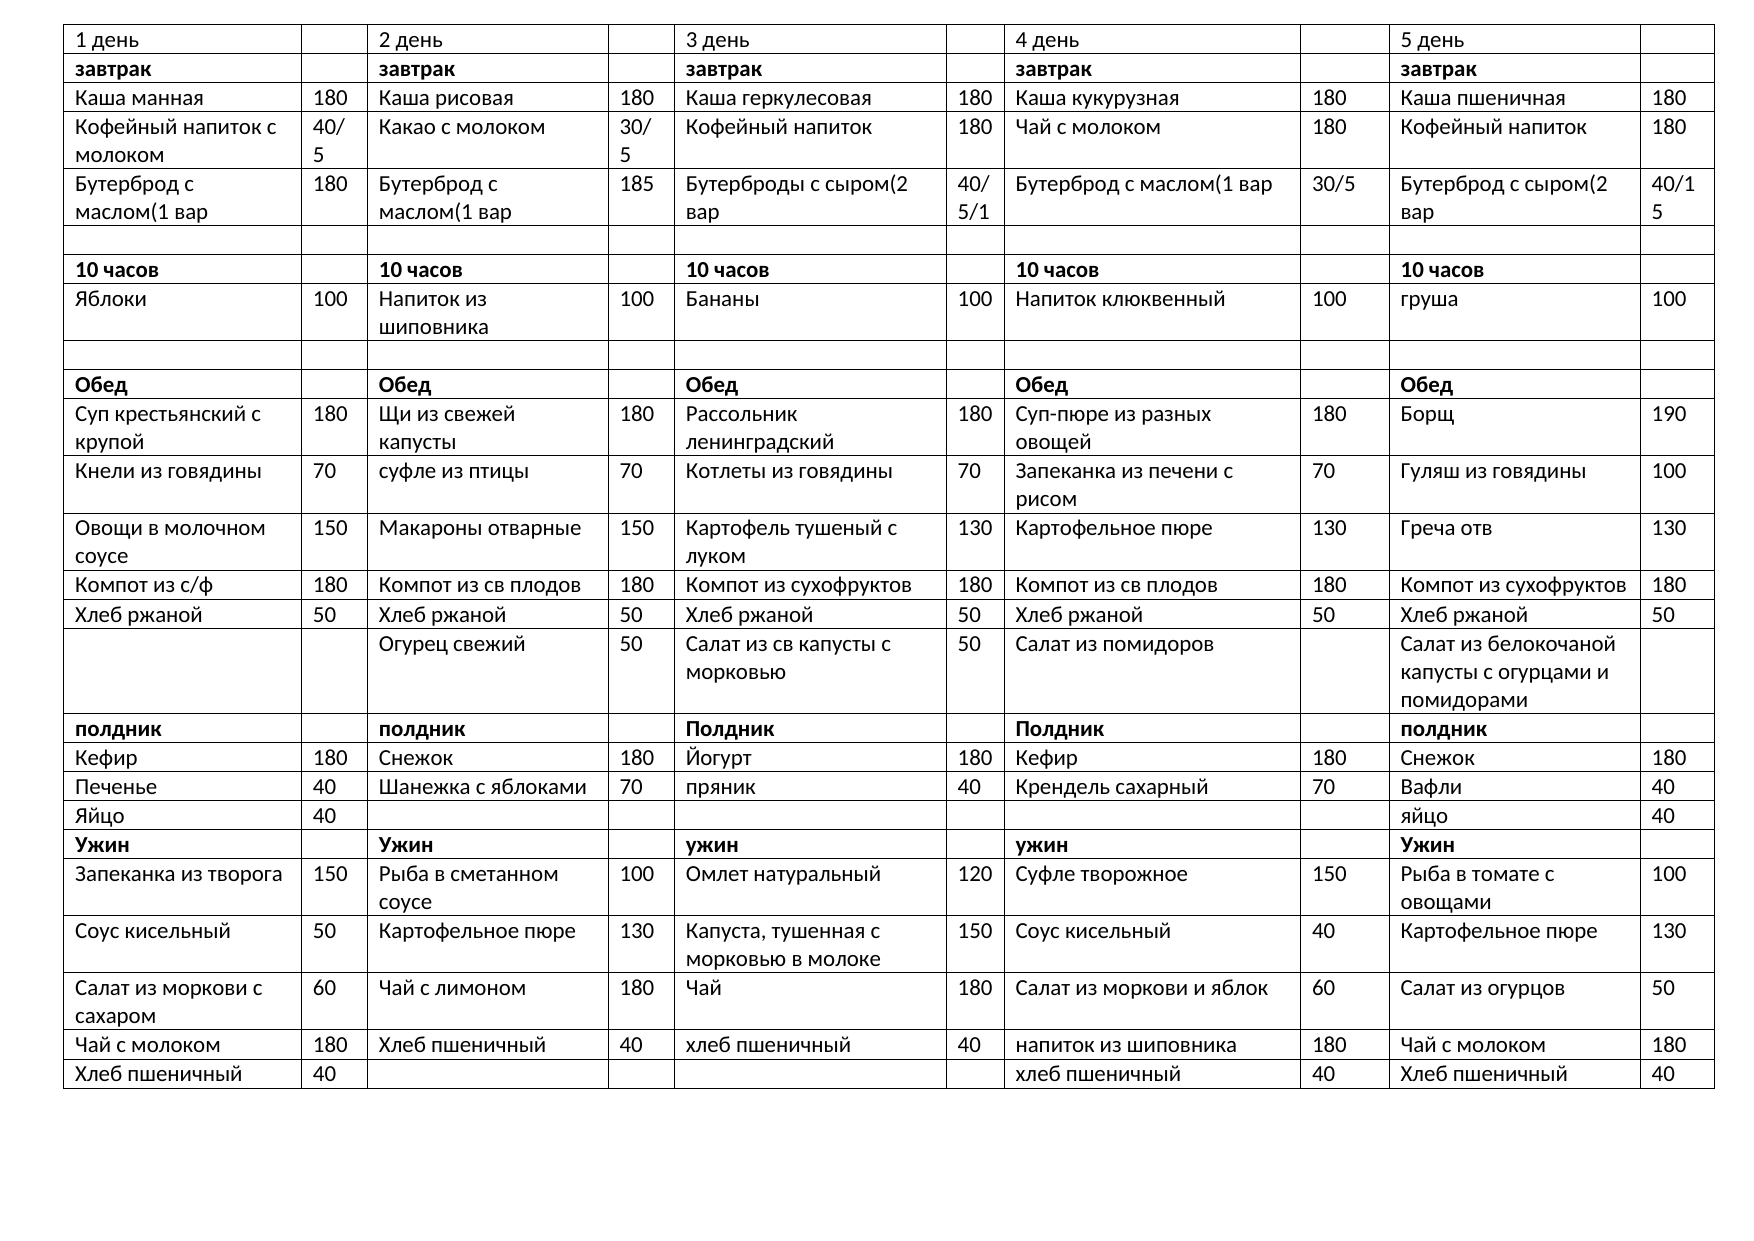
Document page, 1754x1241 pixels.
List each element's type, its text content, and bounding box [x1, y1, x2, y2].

table_cell Хлеб пшеничный [64, 1060, 301, 1087]
table_cell 180 [302, 399, 367, 455]
table_cell Каша манная [64, 83, 301, 111]
table_cell Хлеб ржаной [1005, 600, 1300, 628]
table_cell Шанежка с яблоками [368, 772, 608, 800]
table_cell [1301, 801, 1389, 829]
table_cell [302, 54, 367, 82]
table_cell Чай [675, 973, 946, 1029]
table_cell Гуляш из говядины [1390, 456, 1640, 512]
table_cell Кефир [64, 743, 301, 771]
table_cell Картофельное пюре [1005, 514, 1300, 569]
table_cell Компот из сухофруктов [1390, 571, 1640, 599]
table_cell [675, 226, 946, 254]
table_cell завтрак [1005, 54, 1300, 82]
table_cell [947, 54, 1004, 82]
table_cell 150 [302, 514, 367, 569]
table_cell 40 [302, 772, 367, 800]
table_header [1301, 25, 1389, 53]
table_cell Овощи в молочном соусе [64, 514, 301, 569]
table_cell [947, 1060, 1004, 1087]
table_cell 70 [302, 456, 367, 512]
table_cell 180 [1301, 571, 1389, 599]
table_cell Греча отв [1390, 514, 1640, 569]
table_cell [1301, 629, 1389, 713]
table_cell Хлеб ржаной [368, 600, 608, 628]
table_cell 50 [1641, 600, 1714, 628]
table_cell 180 [1641, 1030, 1714, 1058]
table_cell [1641, 830, 1714, 858]
table_cell 120 [947, 859, 1004, 915]
table_cell Салат из помидоров [1005, 629, 1300, 713]
table_cell Ужин [64, 830, 301, 858]
table_cell 40/5/1 [947, 169, 1004, 225]
table_cell 60 [1301, 973, 1389, 1029]
table_cell Кофейный напиток [675, 112, 946, 168]
table_cell Яблоки [64, 284, 301, 340]
table_cell Обед [368, 370, 608, 398]
table_cell завтрак [675, 54, 946, 82]
table_cell 70 [609, 456, 674, 512]
table_cell ужин [675, 830, 946, 858]
table_cell [675, 1060, 946, 1087]
table_cell Чай с молоком [1390, 1030, 1640, 1058]
table_cell 40 [1641, 772, 1714, 800]
table_cell хлеб пшеничный [1005, 1060, 1300, 1087]
table_cell 180 [1641, 571, 1714, 599]
table_cell [1390, 341, 1640, 369]
table_cell Компот из сухофруктов [675, 571, 946, 599]
table_cell 10 часов [1005, 255, 1300, 283]
table_cell [368, 801, 608, 829]
table_cell Каша кукурузная [1005, 83, 1300, 111]
table_cell 180 [947, 743, 1004, 771]
table_cell Запеканка из творога [64, 859, 301, 915]
table_cell 150 [1301, 859, 1389, 915]
table_cell 180 [609, 743, 674, 771]
table_cell Яйцо [64, 801, 301, 829]
table_cell 180 [1641, 112, 1714, 168]
table_cell Компот из св плодов [1005, 571, 1300, 599]
table_cell 180 [947, 112, 1004, 168]
table_cell Соус кисельный [64, 916, 301, 972]
table_cell [1301, 714, 1389, 742]
table_cell [1641, 226, 1714, 254]
table_cell 180 [1301, 1030, 1389, 1058]
table_cell Компот из св плодов [368, 571, 608, 599]
table_cell [1301, 255, 1389, 283]
table_cell 130 [609, 916, 674, 972]
table_cell 180 [609, 973, 674, 1029]
table_cell [64, 629, 301, 713]
table_cell 50 [302, 916, 367, 972]
table_cell Компот из с/ф [64, 571, 301, 599]
table_cell 30/5 [609, 112, 674, 168]
table_cell Салат из огурцов [1390, 973, 1640, 1029]
table_cell Напиток из шиповника [368, 284, 608, 340]
table_cell 180 [302, 571, 367, 599]
table_cell Бутерброд с маслом(1 вар [368, 169, 608, 225]
table_cell 30/5 [1301, 169, 1389, 225]
table_cell Салат из белокочаной капусты с огурцами и помидорами [1390, 629, 1640, 713]
table_cell [368, 226, 608, 254]
table_header [609, 25, 674, 53]
table_cell 100 [1641, 456, 1714, 512]
table_cell Картофель тушеный с луком [675, 514, 946, 569]
table_cell 40 [1301, 1060, 1389, 1087]
table_cell [302, 714, 367, 742]
table_cell 100 [609, 284, 674, 340]
table_cell [302, 226, 367, 254]
table_cell 40/15 [1641, 169, 1714, 225]
table_cell 100 [609, 859, 674, 915]
table_cell Ужин [368, 830, 608, 858]
table_cell 40 [302, 801, 367, 829]
table_cell Полдник [1005, 714, 1300, 742]
table_cell 50 [1641, 973, 1714, 1029]
table_cell Снежок [368, 743, 608, 771]
table_cell [609, 226, 674, 254]
table_cell завтрак [64, 54, 301, 82]
table_cell [1005, 341, 1300, 369]
table_cell Кефир [1005, 743, 1300, 771]
table_cell [1641, 255, 1714, 283]
table_cell [609, 370, 674, 398]
table_cell Макароны отварные [368, 514, 608, 569]
table_cell 10 часов [64, 255, 301, 283]
table_cell Напиток клюквенный [1005, 284, 1300, 340]
table_cell [609, 801, 674, 829]
table_cell 180 [609, 571, 674, 599]
table_cell полдник [1390, 714, 1640, 742]
table_cell Суп крестьянский с крупой [64, 399, 301, 455]
table_cell хлеб пшеничный [675, 1030, 946, 1058]
table_cell Хлеб пшеничный [1390, 1060, 1640, 1087]
table_cell 70 [1301, 456, 1389, 512]
table_cell 40 [609, 1030, 674, 1058]
table_cell 180 [302, 83, 367, 111]
table_cell Хлеб ржаной [675, 600, 946, 628]
table_cell ужин [1005, 830, 1300, 858]
table_cell [609, 341, 674, 369]
table_cell 180 [609, 399, 674, 455]
table_cell Котлеты из говядины [675, 456, 946, 512]
table_cell [368, 1060, 608, 1087]
table_cell Огурец свежий [368, 629, 608, 713]
table_cell 50 [947, 629, 1004, 713]
table_cell 180 [302, 169, 367, 225]
table_cell Хлеб пшеничный [368, 1030, 608, 1058]
table_cell Бутерброд с маслом(1 вар [64, 169, 301, 225]
table_cell [947, 714, 1004, 742]
table_cell 50 [947, 600, 1004, 628]
table_cell [675, 801, 946, 829]
table_cell [1641, 54, 1714, 82]
table_cell 130 [1301, 514, 1389, 569]
table_cell 150 [302, 859, 367, 915]
table_cell 10 часов [675, 255, 946, 283]
table_cell [947, 801, 1004, 829]
table_cell [1390, 226, 1640, 254]
table_cell [302, 341, 367, 369]
table_cell [302, 629, 367, 713]
table_cell Чай с молоком [64, 1030, 301, 1058]
table_cell Печенье [64, 772, 301, 800]
table_cell [1301, 54, 1389, 82]
table_cell 180 [1641, 743, 1714, 771]
table_header [1641, 25, 1714, 53]
table_cell Бутерброд с сыром(2 вар [1390, 169, 1640, 225]
table_cell Щи из свежей капусты [368, 399, 608, 455]
table_cell Рыба в томате с овощами [1390, 859, 1640, 915]
table_cell [609, 1060, 674, 1087]
table_cell Крендель сахарный [1005, 772, 1300, 800]
table_cell Суфле творожное [1005, 859, 1300, 915]
table_cell 180 [1301, 112, 1389, 168]
table_cell Кнели из говядины [64, 456, 301, 512]
table_cell 70 [1301, 772, 1389, 800]
table_cell 40/5 [302, 112, 367, 168]
table_cell 60 [302, 973, 367, 1029]
table_cell [64, 226, 301, 254]
table_cell 180 [1301, 399, 1389, 455]
table_cell [1641, 341, 1714, 369]
table_cell 100 [1301, 284, 1389, 340]
table_cell [1005, 226, 1300, 254]
table_cell [1301, 341, 1389, 369]
table_cell 180 [1641, 83, 1714, 111]
table_cell [302, 830, 367, 858]
table_cell Рассольник ленинградский [675, 399, 946, 455]
table_cell [609, 255, 674, 283]
table_cell Салат из моркови и яблок [1005, 973, 1300, 1029]
table_cell 40 [1301, 916, 1389, 972]
table_cell Рыба в сметанном соусе [368, 859, 608, 915]
table_cell Обед [675, 370, 946, 398]
table_cell Ужин [1390, 830, 1640, 858]
table_cell 100 [1641, 859, 1714, 915]
table_cell [1641, 714, 1714, 742]
table_cell Капуста, тушенная с морковью в молоке [675, 916, 946, 972]
table_cell 180 [947, 399, 1004, 455]
table_cell 50 [1301, 600, 1389, 628]
table_cell [368, 341, 608, 369]
table_cell Обед [1390, 370, 1640, 398]
table_cell 40 [302, 1060, 367, 1087]
table_header 1 день [64, 25, 301, 53]
table_cell Бананы [675, 284, 946, 340]
table_cell 180 [1301, 83, 1389, 111]
table_cell 100 [302, 284, 367, 340]
table_cell 180 [302, 1030, 367, 1058]
table_cell [302, 370, 367, 398]
table_header 3 день [675, 25, 946, 53]
table_cell суфле из птицы [368, 456, 608, 512]
table_cell [302, 255, 367, 283]
table_cell Кофейный напиток [1390, 112, 1640, 168]
table_cell Запеканка из печени с рисом [1005, 456, 1300, 512]
table_cell 10 часов [1390, 255, 1640, 283]
table_cell [1301, 226, 1389, 254]
table_cell 180 [947, 571, 1004, 599]
table_cell 100 [947, 284, 1004, 340]
table_cell [1301, 370, 1389, 398]
table_cell 100 [1641, 284, 1714, 340]
table_cell Картофельное пюре [368, 916, 608, 972]
table_cell [609, 54, 674, 82]
table_cell 40 [1641, 1060, 1714, 1087]
table_cell 130 [1641, 514, 1714, 569]
table_cell [947, 370, 1004, 398]
table_cell 70 [609, 772, 674, 800]
table_cell завтрак [368, 54, 608, 82]
table_cell Каша рисовая [368, 83, 608, 111]
table_cell 70 [947, 456, 1004, 512]
table_cell Борщ [1390, 399, 1640, 455]
table_cell яйцо [1390, 801, 1640, 829]
table_cell завтрак [1390, 54, 1640, 82]
table_cell Соус кисельный [1005, 916, 1300, 972]
table_cell 40 [1641, 801, 1714, 829]
table_cell 180 [609, 83, 674, 111]
table_cell 40 [947, 1030, 1004, 1058]
table_cell [1005, 801, 1300, 829]
table_cell 40 [947, 772, 1004, 800]
table_cell Каша пшеничная [1390, 83, 1640, 111]
table_cell [1641, 370, 1714, 398]
table_cell 130 [947, 514, 1004, 569]
table_cell полдник [64, 714, 301, 742]
table_header [302, 25, 367, 53]
table_header [947, 25, 1004, 53]
table_cell полдник [368, 714, 608, 742]
table_cell Бутерброд с маслом(1 вар [1005, 169, 1300, 225]
table_cell 150 [609, 514, 674, 569]
table_cell 180 [947, 83, 1004, 111]
table_cell [947, 830, 1004, 858]
table_header 2 день [368, 25, 608, 53]
table_cell груша [1390, 284, 1640, 340]
table_cell Суп-пюре из разных овощей [1005, 399, 1300, 455]
table_cell Йогурт [675, 743, 946, 771]
table_cell Чай с лимоном [368, 973, 608, 1029]
table_cell Кофейный напиток с молоком [64, 112, 301, 168]
table_cell 50 [302, 600, 367, 628]
table_cell [947, 255, 1004, 283]
table_cell 185 [609, 169, 674, 225]
table_cell [1301, 830, 1389, 858]
table_cell 10 часов [368, 255, 608, 283]
table_cell Обед [64, 370, 301, 398]
table_cell Каша геркулесовая [675, 83, 946, 111]
table_cell Салат из св капусты с морковью [675, 629, 946, 713]
table_cell Картофельное пюре [1390, 916, 1640, 972]
table_cell [675, 341, 946, 369]
table_cell [947, 226, 1004, 254]
table_cell [947, 341, 1004, 369]
table_cell Чай с молоком [1005, 112, 1300, 168]
table_cell Снежок [1390, 743, 1640, 771]
table_cell [1641, 629, 1714, 713]
table_cell напиток из шиповника [1005, 1030, 1300, 1058]
table_cell Бутерброды с сыром(2 вар [675, 169, 946, 225]
table_cell Какао с молоком [368, 112, 608, 168]
table_cell 180 [947, 973, 1004, 1029]
table_cell Омлет натуральный [675, 859, 946, 915]
table_cell Салат из моркови с сахаром [64, 973, 301, 1029]
table_cell [609, 714, 674, 742]
table_cell [609, 830, 674, 858]
table_header 5 день [1390, 25, 1640, 53]
table_cell 180 [302, 743, 367, 771]
table_cell Хлеб ржаной [64, 600, 301, 628]
table_cell 50 [609, 629, 674, 713]
table_cell Обед [1005, 370, 1300, 398]
table_cell [64, 341, 301, 369]
table_cell пряник [675, 772, 946, 800]
table_cell Хлеб ржаной [1390, 600, 1640, 628]
table_header 4 день [1005, 25, 1300, 53]
table_cell 130 [1641, 916, 1714, 972]
table_cell 180 [1301, 743, 1389, 771]
table_cell 150 [947, 916, 1004, 972]
table_cell Вафли [1390, 772, 1640, 800]
table_cell 190 [1641, 399, 1714, 455]
table_cell 50 [609, 600, 674, 628]
table_cell Полдник [675, 714, 946, 742]
